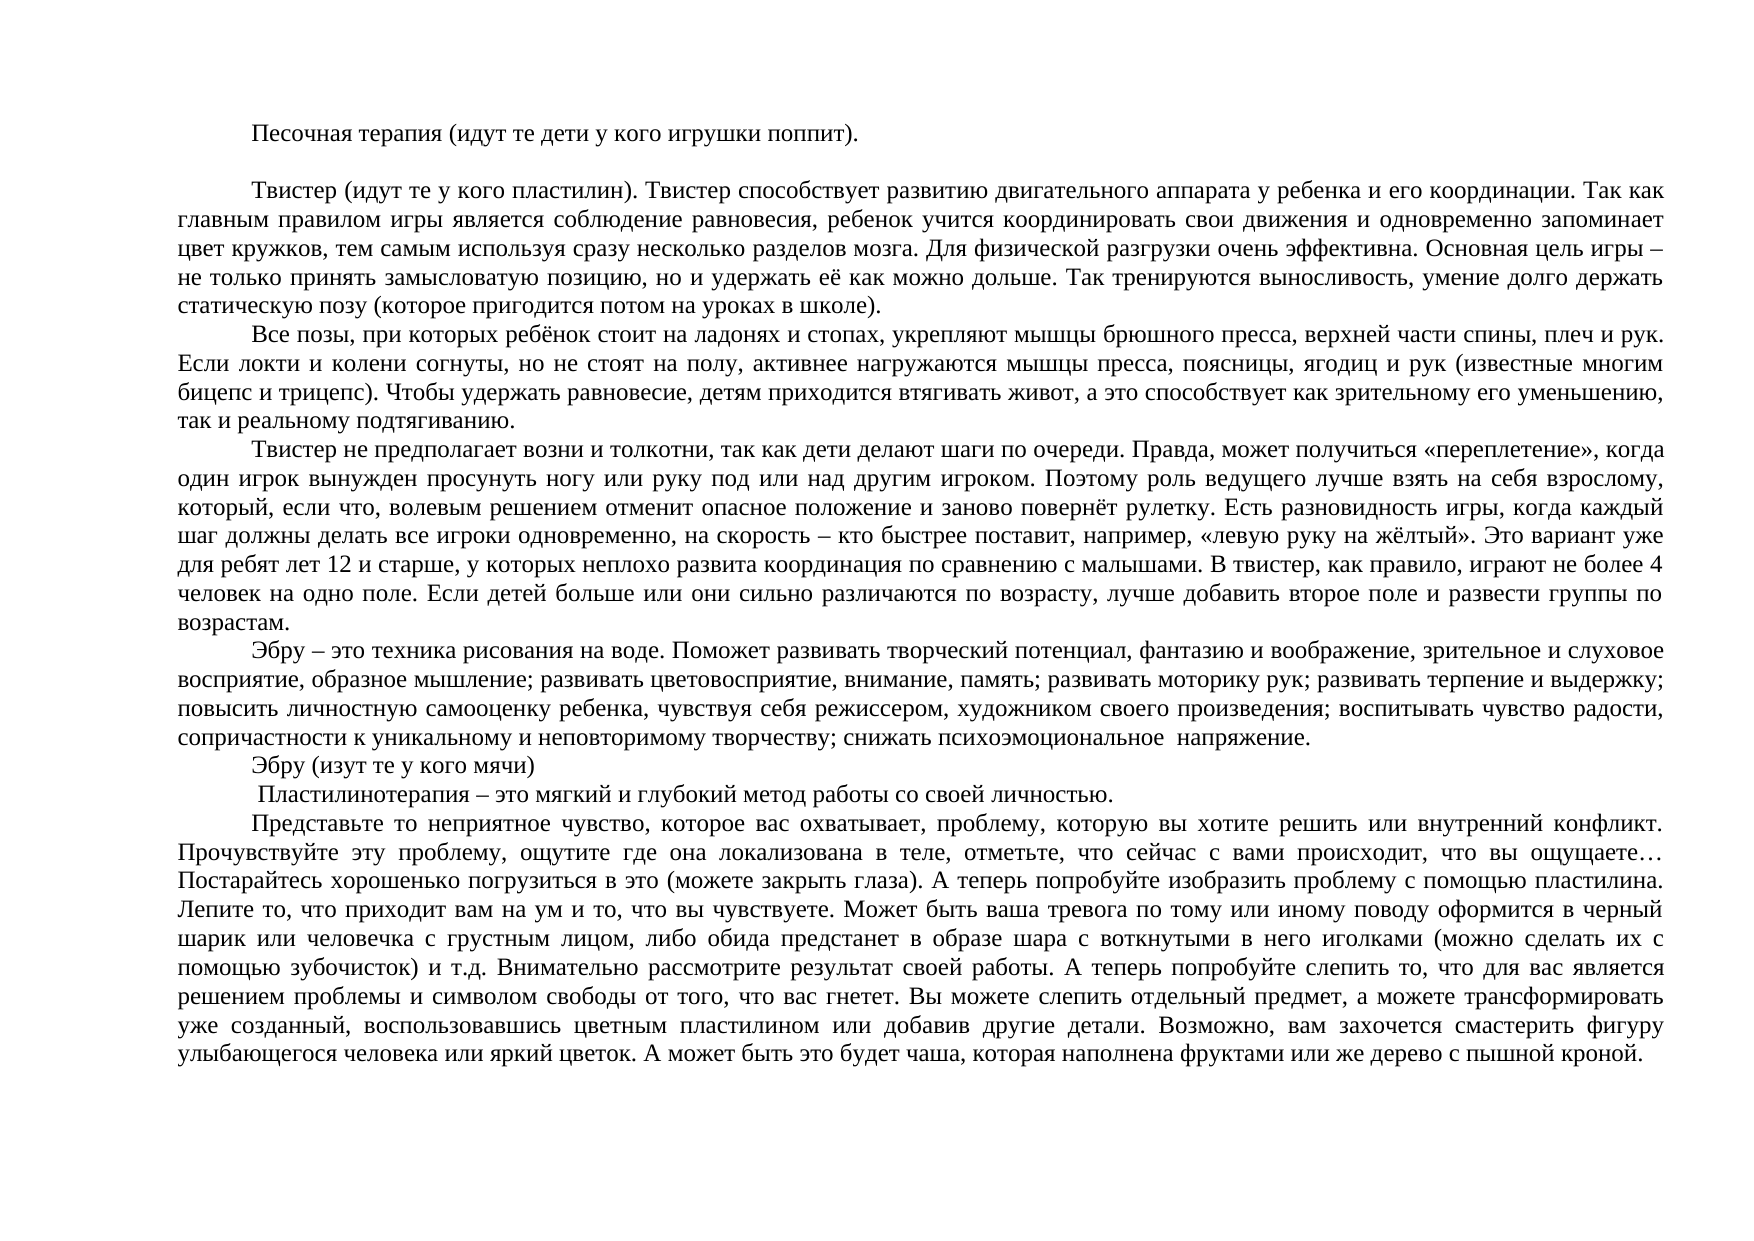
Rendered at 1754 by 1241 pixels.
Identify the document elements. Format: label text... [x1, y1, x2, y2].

text Песочная терапия (идут те дети у кого игрушки поппит). [177, 118, 1665, 147]
text Твистер (идут те у кого пластилин). Твистер способствует развитию двигательного аппарата у ребенка и его координации. Так как главным правилом игры является соблюдение равновесия, ребенок учится координировать свои движения и одновременно запоминает цвет кружков, тем самым используя сразу несколько разделов мозга. Для физической разгрузки очень эффективна. Основная цель игры – не только принять замысловатую позицию, но и удержать её как можно дольше. Так тренируются выносливость, умение долго держать статическую позу (которое пригодится потом на уроках в школе). [177, 176, 1665, 319]
text Эбру (изут те у кого мячи) [177, 751, 1665, 779]
text Представьте то неприятное чувство, которое вас охватывает, проблему, которую вы хотите решить или внутренний конфликт. Прочувствуйте эту проблему, ощутите где она локализована в теле, отметьте, что сейчас с вами происходит, что вы ощущаете…Постарайтесь хорошенько погрузиться в это (можете закрыть глаза). А теперь попробуйте изобразить проблему с помощью пластилина. Лепите то, что приходит вам на ум и то, что вы чувствуете. Может быть ваша тревога по тому или иному поводу оформится в черный шарик или человечка с грустным лицом, либо обида предстанет в образе шара с воткнутыми в него иголками (можно сделать их с помощью зубочисток) и т.д. Внимательно рассмотрите результат своей работы. А теперь попробуйте слепить то, что для вас является решением проблемы и символом свободы от того, что вас гнетет. Вы можете слепить отдельный предмет, а можете трансформировать уже созданный, воспользовавшись цветным пластилином или добавив другие детали. Возможно, вам захочется смастерить фигуру улыбающегося человека или яркий цветок. А может быть это будет чаша, которая наполнена фруктами или же дерево с пышной кроной. [177, 808, 1665, 1067]
text Твистер не предполагает возни и толкотни, так как дети делают шаги по очереди. Правда, может получиться «переплетение», когда один игрок вынужден просунуть ногу или руку под или над другим игроком. Поэтому роль ведущего лучше взять на себя взрослому, который, если что, волевым решением отменит опасное положение и заново повернёт рулетку. Есть разновидность игры, когда каждый шаг должны делать все игроки одновременно, на скорость – кто быстрее поставит, например, «левую руку на жёлтый». Это вариант уже для ребят лет 12 и старше, у которых неплохо развита координация по сравнению с малышами. В твистер, как правило, играют не более 4 человек на одно поле. Если детей больше или они сильно различаются по возрасту, лучше добавить второе поле и развести группы по возрастам. [177, 434, 1665, 636]
text Эбру – это техника рисования на воде. Поможет развивать творческий потенциал, фантазию и воображение, зрительное и слуховое восприятие, образное мышление; развивать цветовосприятие, внимание, память; развивать моторику рук; развивать терпение и выдержку; повысить личностную самооценку ребенка, чувствуя себя режиссером, художником своего произведения; воспитывать чувство радости, сопричастности к уникальному и неповторимому творчеству; снижать психоэмоциональное напряжение. [177, 636, 1665, 751]
text Все позы, при которых ребёнок стоит на ладонях и стопах, укрепляют мышцы брюшного пресса, верхней части спины, плеч и рук. Если локти и колени согнуты, но не стоят на полу, активнее нагружаются мышцы пресса, поясницы, ягодиц и рук (известные многим бицепс и трицепс). Чтобы удержать равновесие, детям приходится втягивать живот, а это способствует как зрительному его уменьшению, так и реальному подтягиванию. [177, 319, 1665, 434]
text Пластилинотерапия – это мягкий и глубокий метод работы со своей личностью. [177, 779, 1665, 808]
